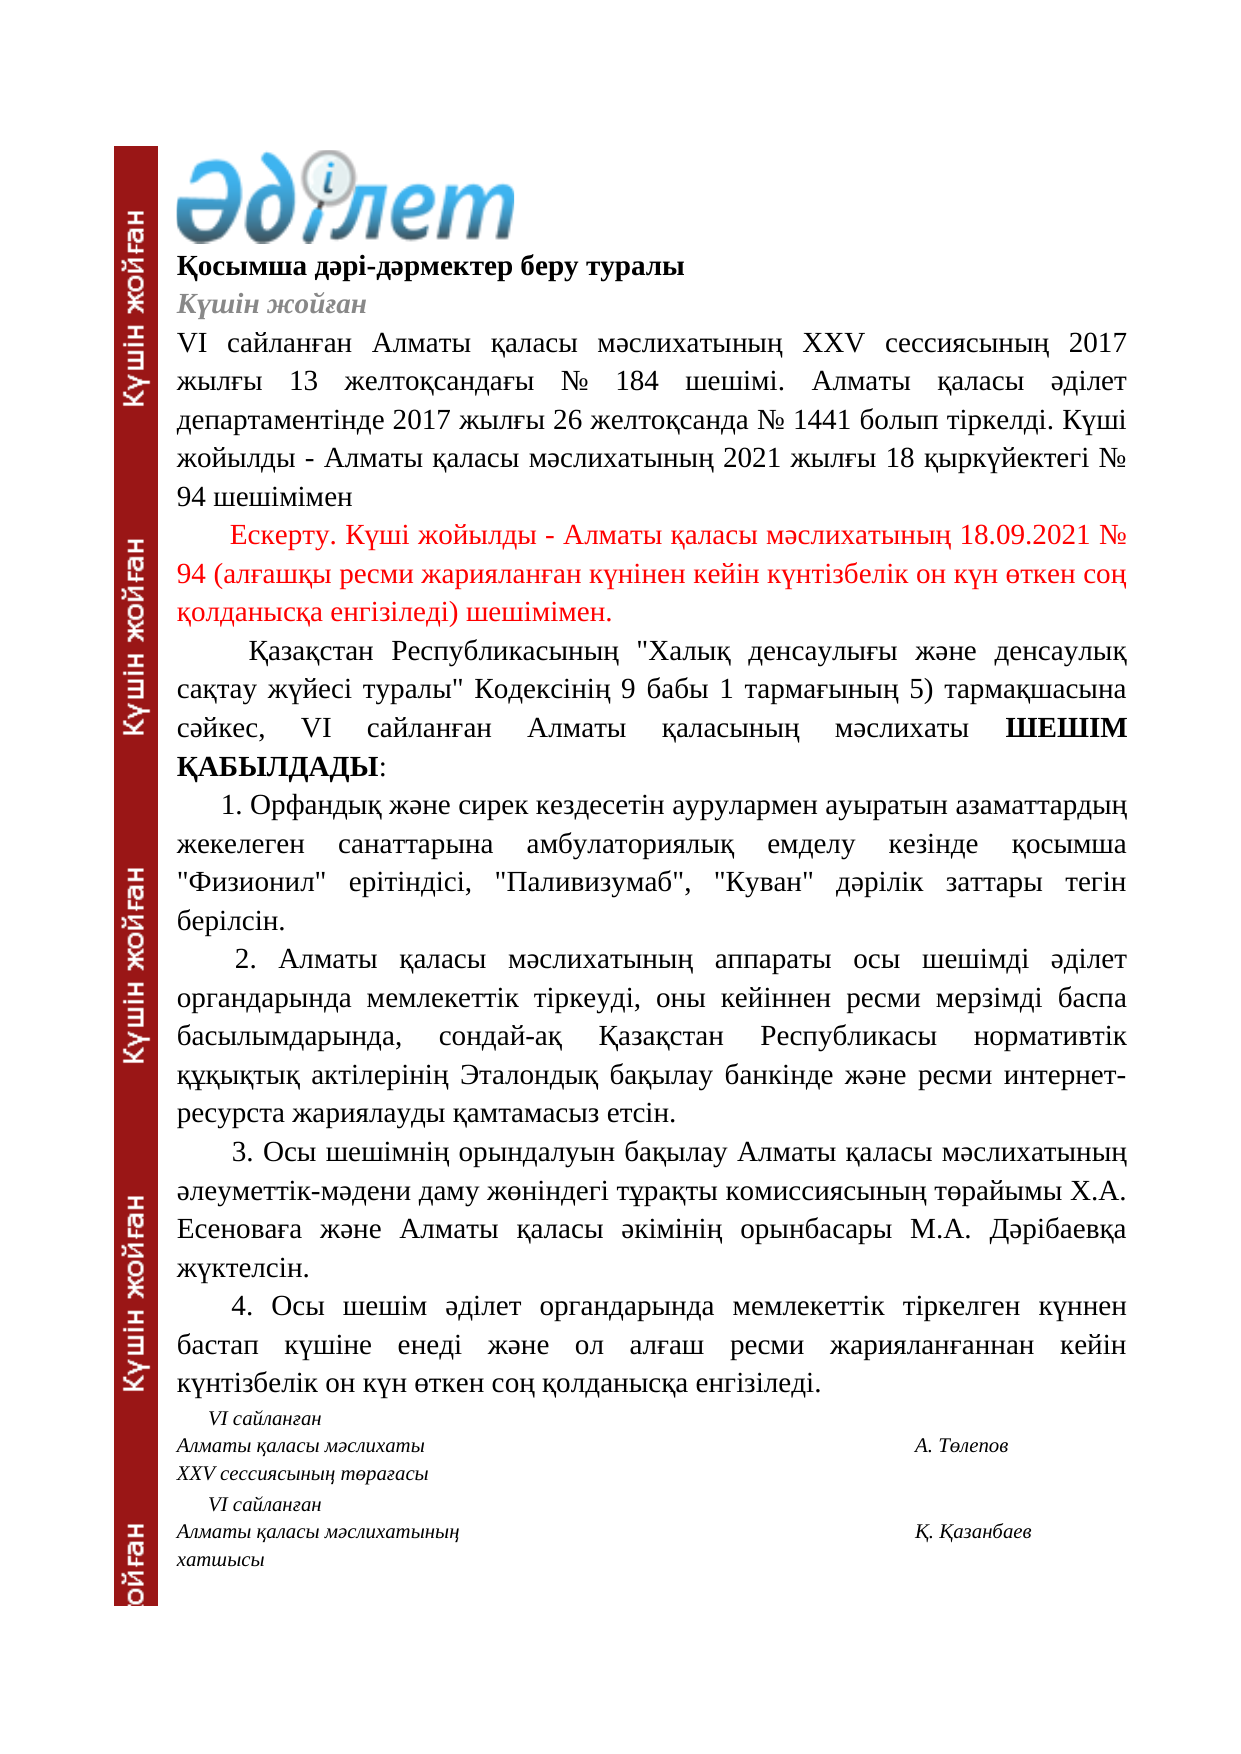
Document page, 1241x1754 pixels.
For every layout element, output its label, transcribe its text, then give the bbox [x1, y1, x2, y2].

text 4. Осы шешім әділет органдарында мемлекеттік тіркелген күннен бастап күшіне енеді және ол алғаш ресми жарияланғаннан кейін күнтізбелік он күн өткен соң қолданысқа енгізіледі. [112, 1288, 1128, 1399]
picture [114, 1283, 158, 1288]
picture [176, 150, 515, 244]
table_header VІ сайланған Алматы қаласы мәслихаты XXV сессиясының төрағасы [101, 1404, 913, 1490]
picture [114, 512, 158, 517]
picture [114, 782, 158, 787]
picture [114, 1129, 158, 1134]
picture [114, 1576, 158, 1606]
picture [114, 936, 158, 941]
picture [114, 146, 158, 248]
text Ескерту. Күші жойылды - Алматы қаласы мәслихатының 18.09.2021 № 94 (алғашқы ресми жарияланған күнінен кейін күнтізбелік он күн өткен соң қолданысқа енгізіледі) шешiмiмен. [112, 517, 1128, 628]
text 2. Алматы қаласы мәслихатының аппараты осы шешімді әділет органдарында мемлекеттік тіркеуді, оны кейіннен ресми мерзімді баспа басылымдарында, сондай-ақ Қазақстан Республикасы нормативтік құқықтық актілерінің Эталондық бақылау банкінде және ресми интернет-ресурста жариялауды қамтамасыз етсін. [112, 941, 1128, 1129]
table_cell VІ сайланған Алматы қаласы мәслихатының хатшысы [101, 1490, 913, 1576]
picture [114, 320, 158, 325]
text Қазақстан Республикасының "Халық денсаулығы және денсаулық сақтау жүйесі туралы" Кодексінің 9 бабы 1 тармағының 5) тармақшасына сәйкес, VI сайланған Алматы қаласының мәслихаты ШЕШІМ ҚАБЫЛДАДЫ: [112, 633, 1128, 782]
text Күшін жойған [112, 286, 1128, 320]
picture [114, 281, 158, 286]
text 1. Орфандық және сирек кездесетін аурулармен ауыратын азаматтардың жекелеген санаттарына амбулаториялық емделу кезінде қосымша "Физионил" ерітіндісі, "Паливизумаб", "Куван" дәрілік заттары тегін берілсін. [112, 787, 1128, 936]
text VI сайланған Алматы қаласы мәслихатының ХХV сессиясының 2017 жылғы 13 желтоқсандағы № 184 шешiмi. Алматы қаласы әдiлет департаментінде 2017 жылғы 26 желтоқсанда № 1441 болып тіркелді. Күші жойылды - Алматы қаласы мәслихатының 2021 жылғы 18 қыркүйектегі № 94 шешiмiмен [112, 325, 1128, 512]
table_header А. Төлепов [913, 1404, 1240, 1490]
picture [114, 628, 158, 633]
picture [114, 1399, 158, 1404]
text 3. Осы шешімнің орындалуын бақылау Алматы қаласы мәслихатының әлеуметтік-мәдени даму жөніндегі тұрақты комиссиясының төрайымы Х.А. Есеноваға және Алматы қаласы әкімінің орынбасары М.А. Дәрібаевқа жүктелсін. [112, 1134, 1128, 1283]
table_cell Қ. Қазанбаев [913, 1490, 1240, 1576]
text Қосымша дәрі-дәрмектер беру туралы [112, 248, 1128, 281]
